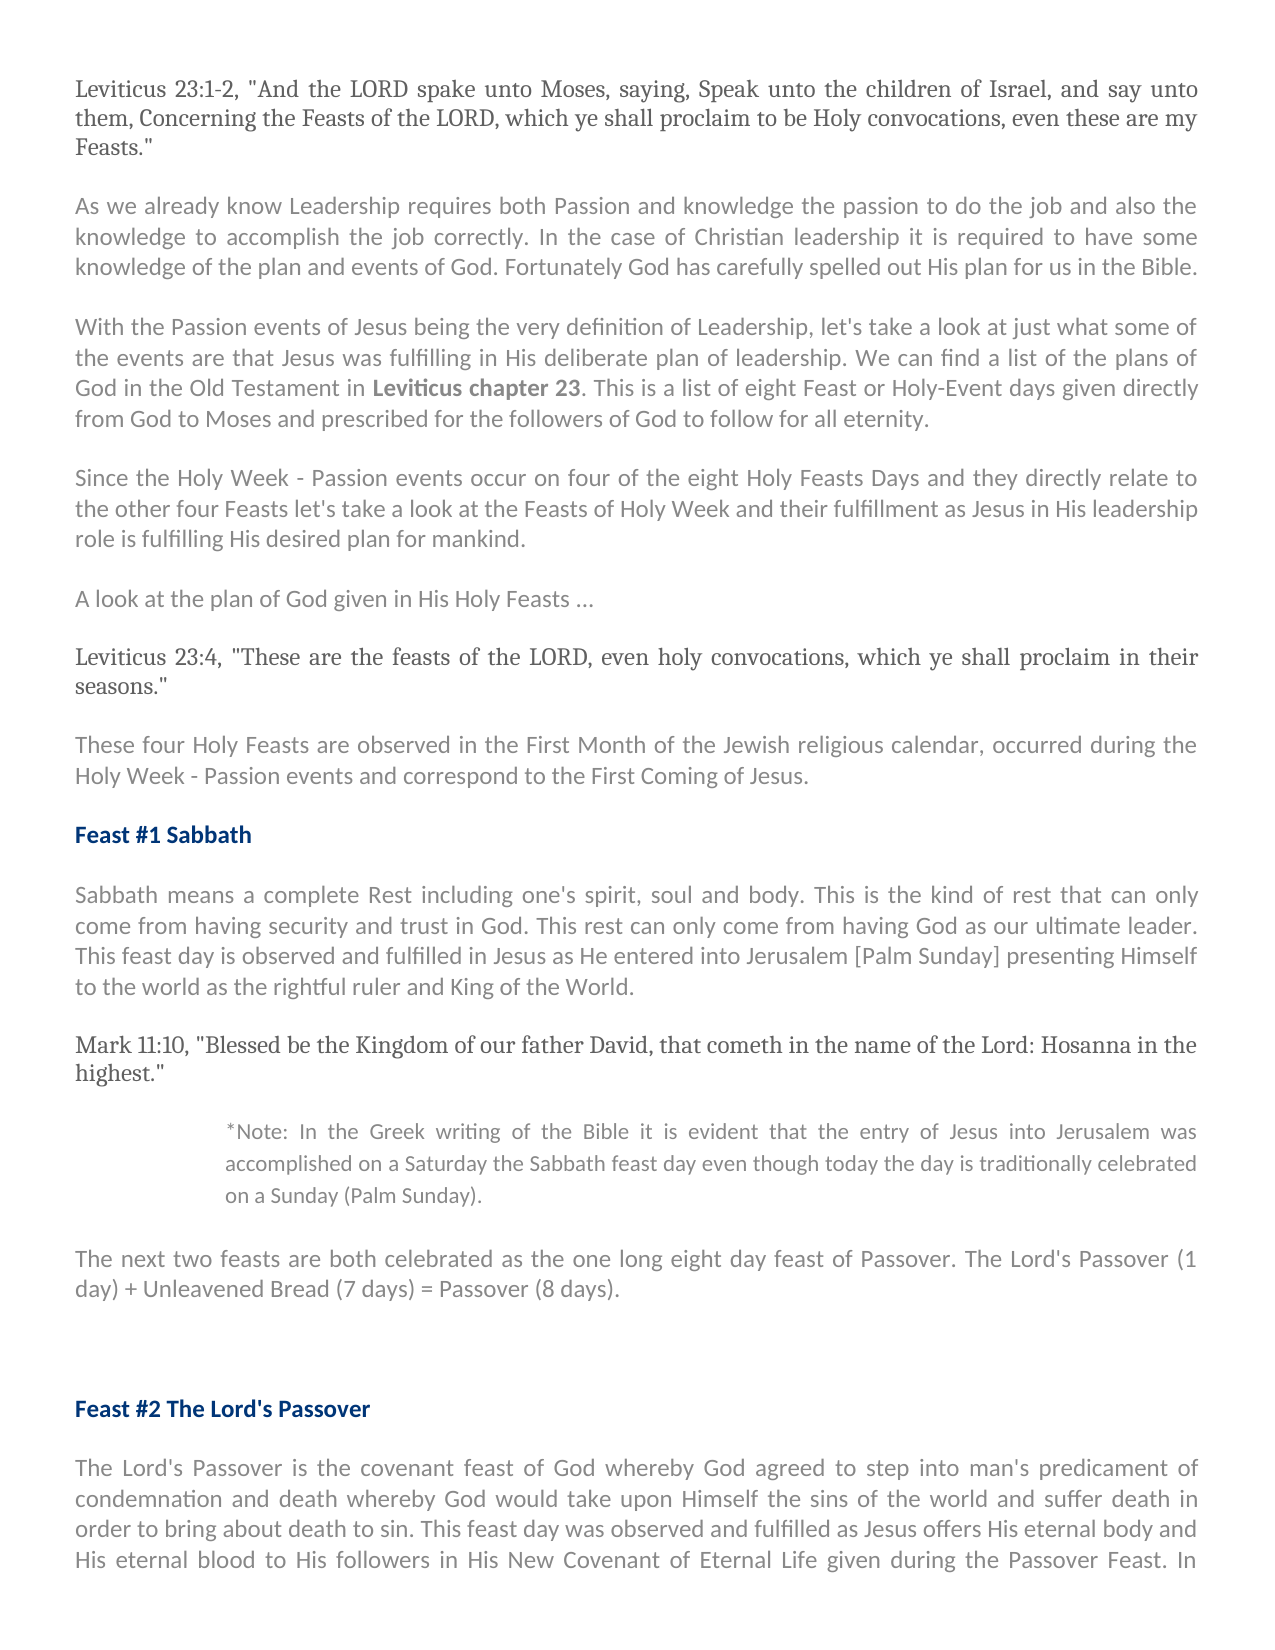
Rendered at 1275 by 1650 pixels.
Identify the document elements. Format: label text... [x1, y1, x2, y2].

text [75, 1453, 1200, 1575]
text *Note: In the Greek writing of the Bible it is evident that the entry of Jesus into Jerusalem was accomplished on a Saturday the Sabbath feast day even though today the day is traditionally celebrated on a Sunday (Palm Sunday). [225, 1117, 1200, 1210]
text As we already know Leadership requires both Passion and knowledge the passion to do the job and also the knowledge to accomplish the job correctly. In the case of Christian leadership it is required to have some knowledge of the plan and events of God. Fortunately God has carefully spelled out His plan for us in the Bible. [75, 190, 1200, 282]
text Since the Holy Week - Passion events occur on four of the eight Holy Feasts Days and they directly relate to the other four Feasts let's take a look at the Feasts of Holy Week and their fulfillment as Jesus in His leadership role is fulfilling His desired plan for mankind. [75, 462, 1200, 554]
text Feast #2 The Lord's Passover [75, 1393, 1200, 1423]
text Feast #1 Sabbath [75, 820, 1200, 850]
text The next two feasts are both celebrated as the one long eight day feast of Passover. The Lord's Passover (1 day) + Unleavened Bread (7 days) = Passover (8 days). [75, 1243, 1200, 1304]
text Mark 11:10, "Blessed be the Kingdom of our father David, that cometh in the name of the Lord: Hosanna in the highest." [75, 1031, 1200, 1088]
text A look at the plan of God given in His Holy Feasts ... [75, 583, 1200, 614]
text With the Passion events of Jesus being the very definition of Leadership, let's take a look at just what some of the events are that Jesus was fulfilling in His deliberate plan of leadership. We can find a list of the plans of God in the Old Testament in Leviticus chapter 23. This is a list of eight Feast or Holy-Event days given directly from God to Moses and prescribed for the followers of God to follow for all eternity. [75, 311, 1200, 433]
text Sabbath means a complete Rest including one's spirit, soul and body. This is the kind of rest that can only come from having security and trust in God. This rest can only come from having God as our ultimate leader. This feast day is observed and fulfilled in Jesus as He entered into Jerusalem [Palm Sunday] presenting Himself to the world as the rightful ruler and King of the World. [75, 879, 1200, 1001]
text These four Holy Feasts are observed in the First Month of the Jewish religious calendar, occurred during the Holy Week - Passion events and correspond to the First Coming of Jesus. [75, 729, 1200, 791]
text Leviticus 23:4, "These are the feasts of the LORD, even holy convocations, which ye shall proclaim in their seasons." [75, 643, 1200, 700]
text Leviticus 23:1-2, "And the LORD spake unto Moses, saying, Speak unto the children of Israel, and say unto them, Concerning the Feasts of the LORD, which ye shall proclaim to be Holy convocations, even these are my Feasts." [75, 75, 1200, 161]
